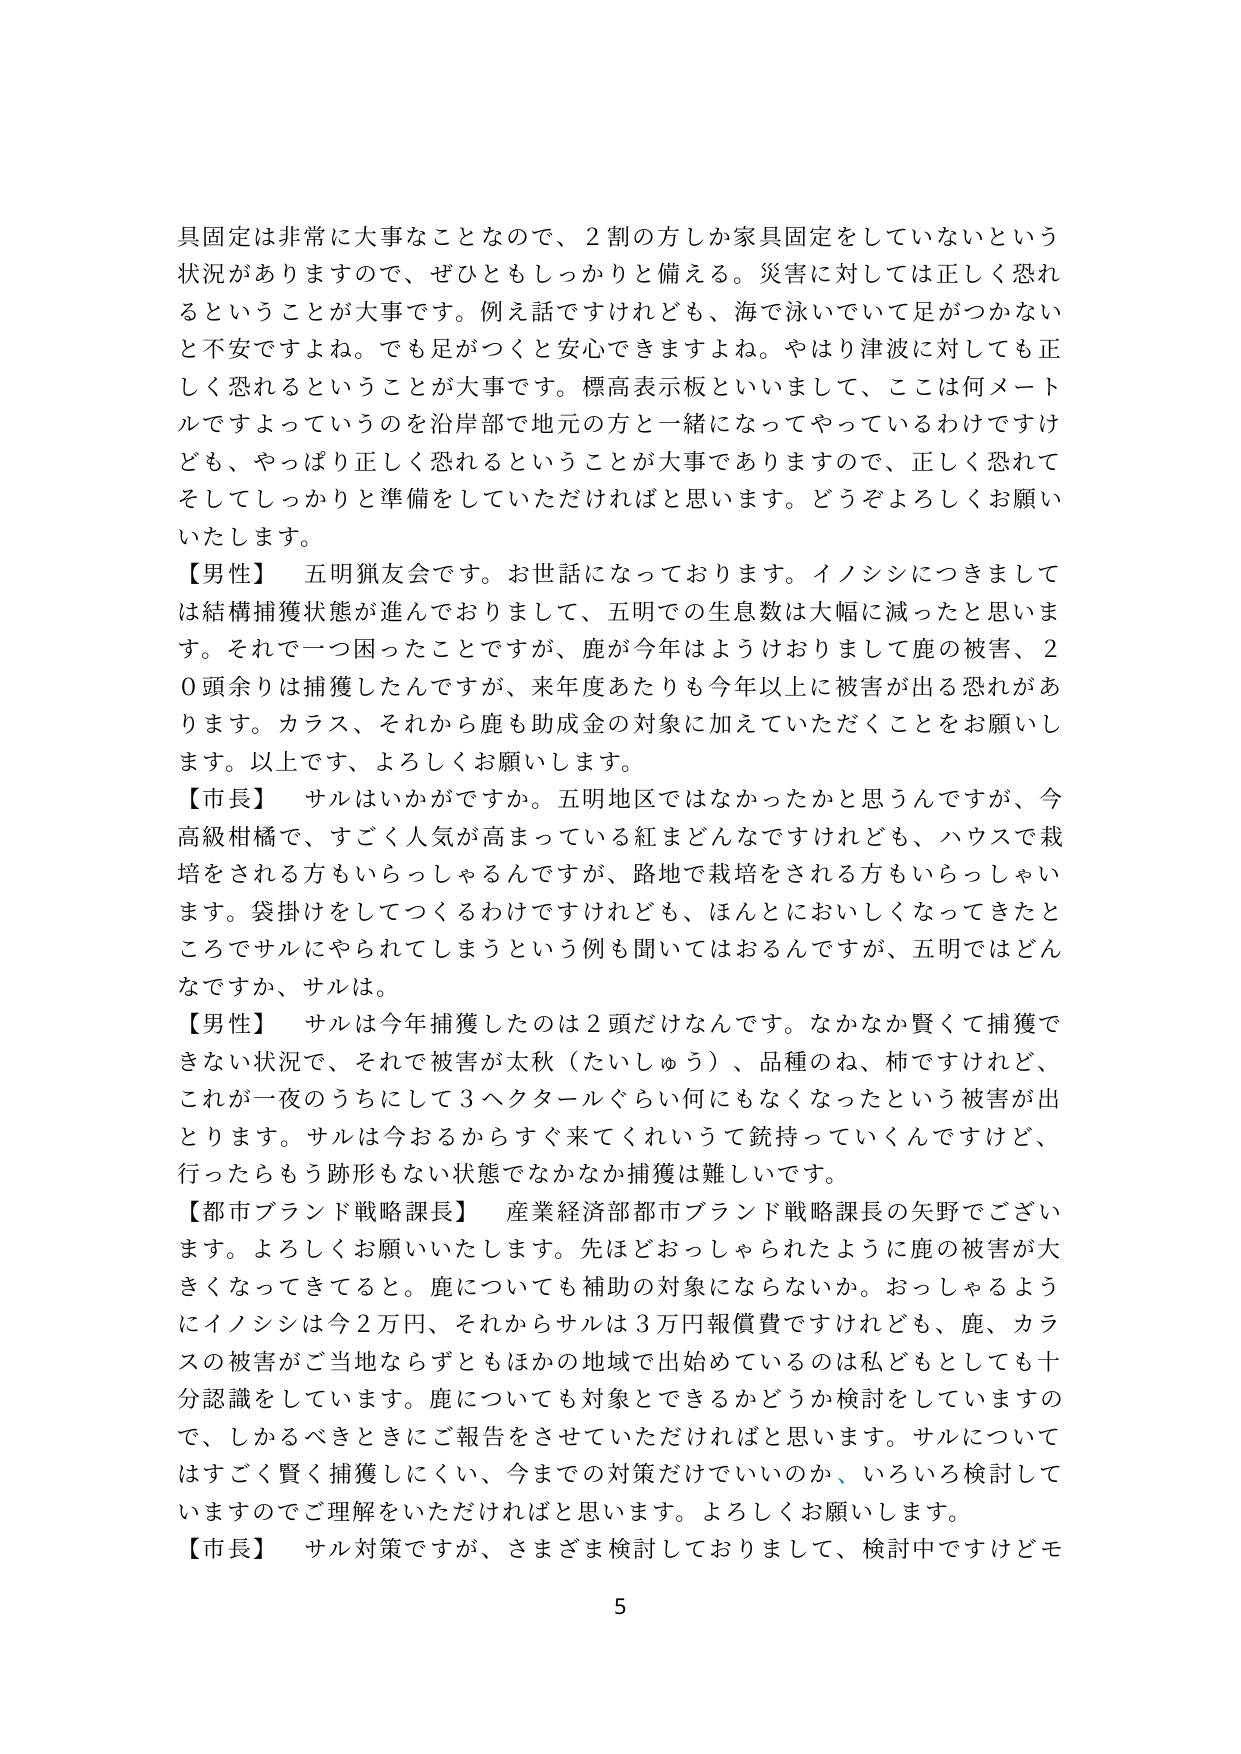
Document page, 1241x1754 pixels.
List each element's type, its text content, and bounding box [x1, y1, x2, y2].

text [177, 1529, 1063, 1567]
text 【市長】 サルはいかがですか。五明地区ではなかったかと思うんですが、今高級柑橘で、すごく人気が高まっている紅まどんなですけれども、ハウスで栽培をされる方もいらっしゃるんですが、路地で栽培をされる方もいらっしゃいます。袋掛けをしてつくるわけですけれども、ほんとにおいしくなってきたところでサルにやられてしまうという例も聞いてはおるんですが、五明ではどんなですか、サルは。 [177, 779, 1063, 1004]
text 【男性】 サルは今年捕獲したのは２頭だけなんです。なかなか賢くて捕獲できない状況で、それで被害が太秋（たいしゅう）、品種のね、柿ですけれど、これが一夜のうちにして３ヘクタールぐらい何にもなくなったという被害が出とります。サルは今おるからすぐ来てくれいうて銃持っていくんですけど、行ったらもう跡形もない状態でなかなか捕獲は難しいです。 [177, 1004, 1063, 1192]
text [177, 217, 1063, 554]
text 【都市ブランド戦略課長】 産業経済部都市ブランド戦略課長の矢野でございます。よろしくお願いいたします。先ほどおっしゃられたように鹿の被害が大きくなってきてると。鹿についても補助の対象にならないか。おっしゃるようにイノシシは今２万円、それからサルは３万円報償費ですけれども、鹿、カラスの被害がご当地ならずともほかの地域で出始めているのは私どもとしても十分認識をしています。鹿についても対象とできるかどうか検討をしていますので、しかるべきときにご報告をさせていただければと思います。サルについてはすごく賢く捕獲しにくい、今までの対策だけでいいのか、いろいろ検討していますのでご理解をいただければと思います。よろしくお願いします。 [177, 1192, 1063, 1529]
text 【男性】 五明猟友会です。お世話になっております。イノシシにつきましては結構捕獲状態が進んでおりまして、五明での生息数は大幅に減ったと思います。それで一つ困ったことですが、鹿が今年はようけおりまして鹿の被害、２０頭余りは捕獲したんですが、来年度あたりも今年以上に被害が出る恐れがあります。カラス、それから鹿も助成金の対象に加えていただくことをお願いします。以上です、よろしくお願いします。 [177, 554, 1063, 779]
